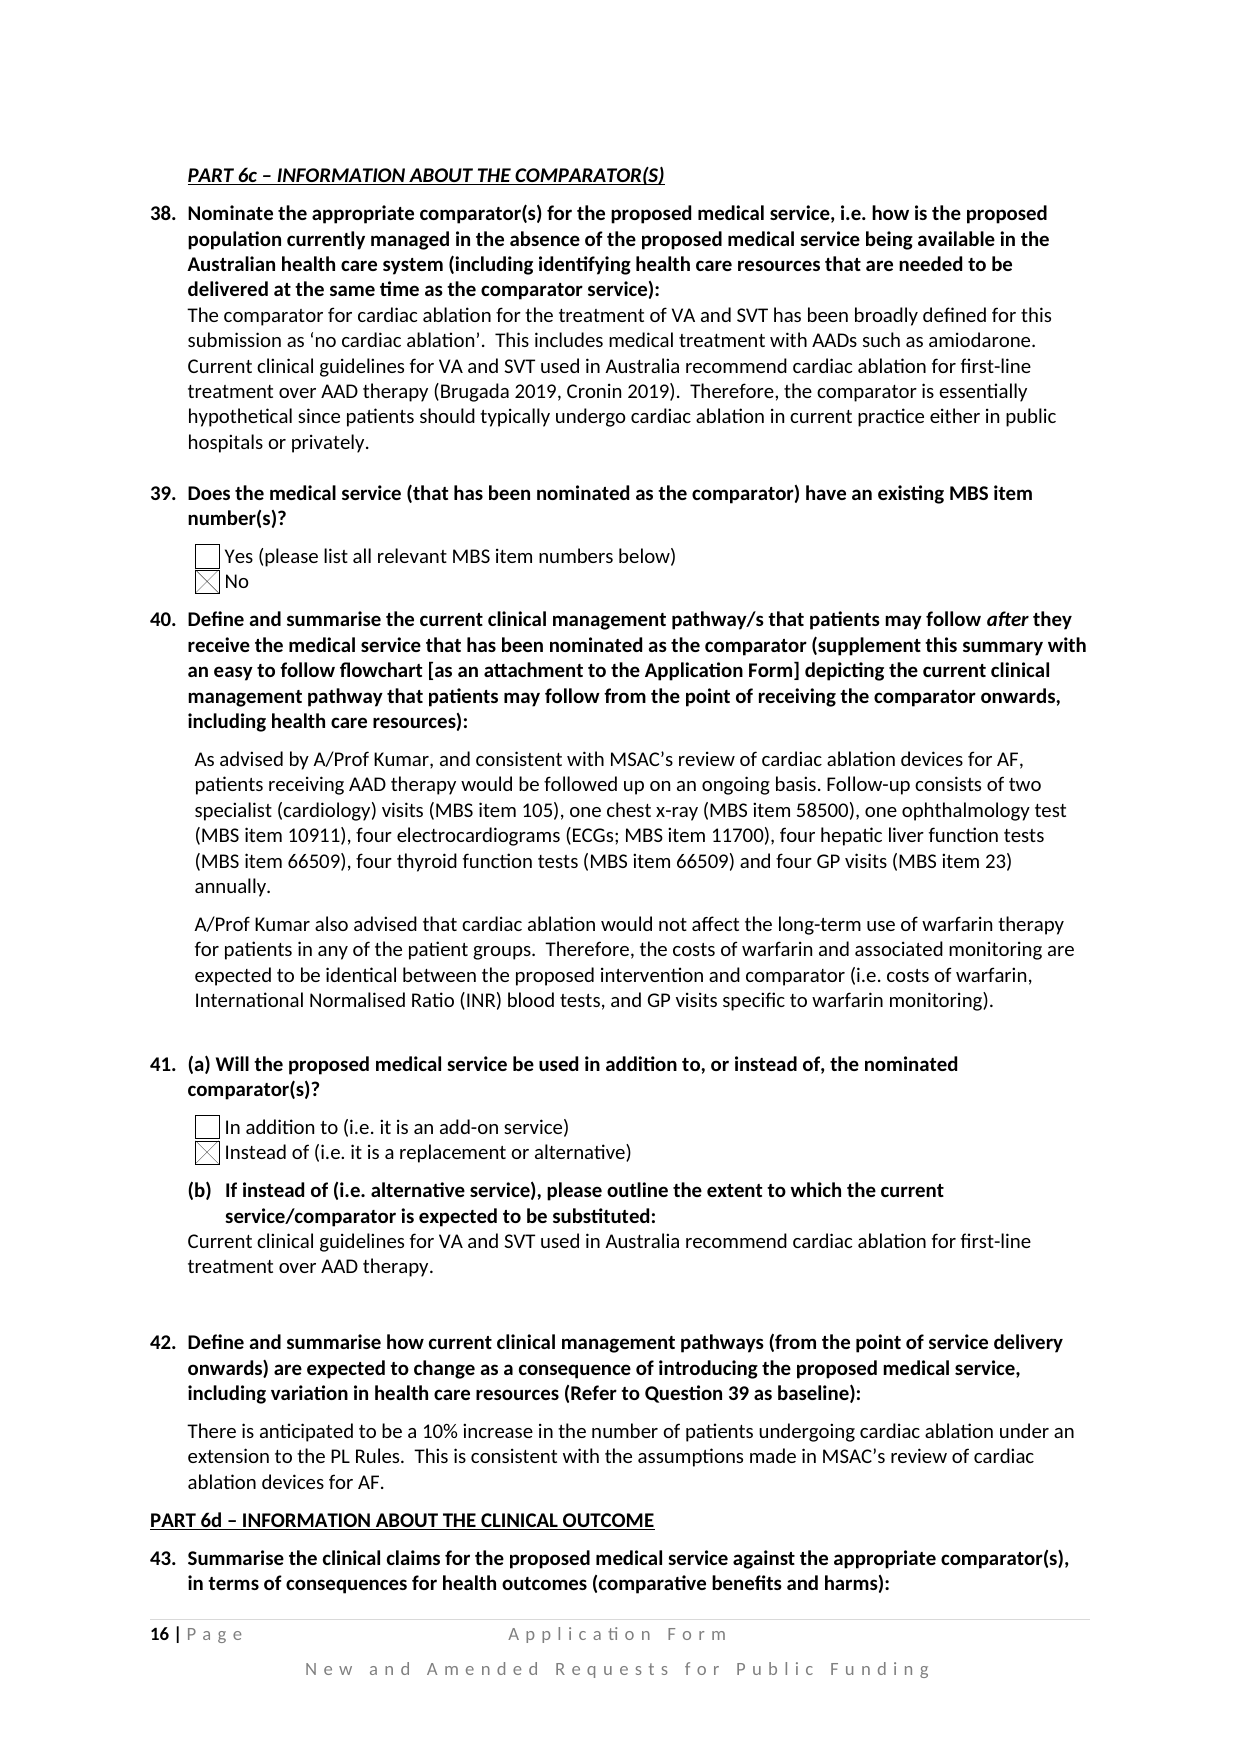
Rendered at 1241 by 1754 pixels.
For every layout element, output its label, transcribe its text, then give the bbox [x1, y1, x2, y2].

text Yes (please list all relevant MBS item numbers below) [194, 543, 1090, 569]
subtitle Does the medical service (that has been nominated as the comparator) have an existing MBS item number(s)? [150, 480, 1090, 531]
subtitle Summarise the clinical claims for the proposed medical service against the appropriate comparator(s), in terms of consequences for health outcomes (comparative benefits and harms): [150, 1545, 1090, 1596]
subtitle If instead of (i.e. alternative service), please outline the extent to which the current service/comparator is expected to be substituted: [187, 1177, 1090, 1228]
text No [219, 569, 1090, 594]
subtitle Define and summarise how current clinical management pathways (from the point of service delivery onwards) are expected to change as a consequence of introducing the proposed medical service, including variation in health care resources (Refer to Question 39 as baseline): [150, 1329, 1090, 1406]
text Instead of (i.e. it is a replacement or alternative) [194, 1139, 1090, 1165]
text As advised by A/Prof Kumar, and consistent with MSAC’s review of cardiac ablation devices for AF, patients receiving AAD therapy would be followed up on an ongoing basis. Follow-up consists of two specialist (cardiology) visits (MBS item 105), one chest x-ray (MBS item 58500), one ophthalmology test (MBS item 10911), four electrocardiograms (ECGs; MBS item 11700), four hepatic liver function tests (MBS item 66509), four thyroid function tests (MBS item 66509) and four GP visits (MBS item 23) annually. [194, 746, 1090, 899]
subtitle PART 6c – INFORMATION ABOUT THE COMPARATOR(S) [187, 162, 1090, 188]
subtitle Nominate the appropriate comparator(s) for the proposed medical service, i.e. how is the proposed population currently managed in the absence of the proposed medical service being available in the Australian health care system (including identifying health care resources that are needed to be delivered at the same time as the comparator service): [150, 200, 1090, 302]
subtitle Current clinical guidelines for VA and SVT used in Australia recommend cardiac ablation for first-line treatment over AAD therapy. [187, 1228, 1090, 1279]
subtitle The comparator for cardiac ablation for the treatment of VA and SVT has been broadly defined for this submission as ‘no cardiac ablation’. This includes medical treatment with AADs such as amiodarone. Current clinical guidelines for VA and SVT used in Australia recommend cardiac ablation for first-line treatment over AAD therapy (Brugada 2019, Cronin 2019). Therefore, the comparator is essentially hypothetical since patients should typically undergo cardiac ablation in current practice either in public hospitals or privately. [187, 302, 1090, 454]
text A/Prof Kumar also advised that cardiac ablation would not affect the long-term use of warfarin therapy for patients in any of the patient groups. Therefore, the costs of warfarin and associated monitoring are expected to be identical between the proposed intervention and comparator (i.e. costs of warfarin, International Normalised Ratio (INR) blood tests, and GP visits specific to warfarin monitoring). [194, 911, 1090, 1013]
subtitle Define and summarise the current clinical management pathway/s that patients may follow after they receive the medical service that has been nominated as the comparator (supplement this summary with an easy to follow flowchart [as an attachment to the Application Form] depicting the current clinical management pathway that patients may follow from the point of receiving the comparator onwards, including health care resources): [150, 607, 1090, 734]
text PART 6d – INFORMATION ABOUT THE CLINICAL OUTCOME [150, 1507, 1090, 1532]
text In addition to (i.e. it is an add-on service) [194, 1114, 1090, 1139]
subtitle (a) Will the proposed medical service be used in addition to, or instead of, the nominated comparator(s)? [150, 1051, 1090, 1102]
list There is anticipated to be a 10% increase in the number of patients undergoing cardiac ablation under an extension to the PL Rules. This is consistent with the assumptions made in MSAC’s review of cardiac ablation devices for AF. [187, 1418, 1090, 1494]
